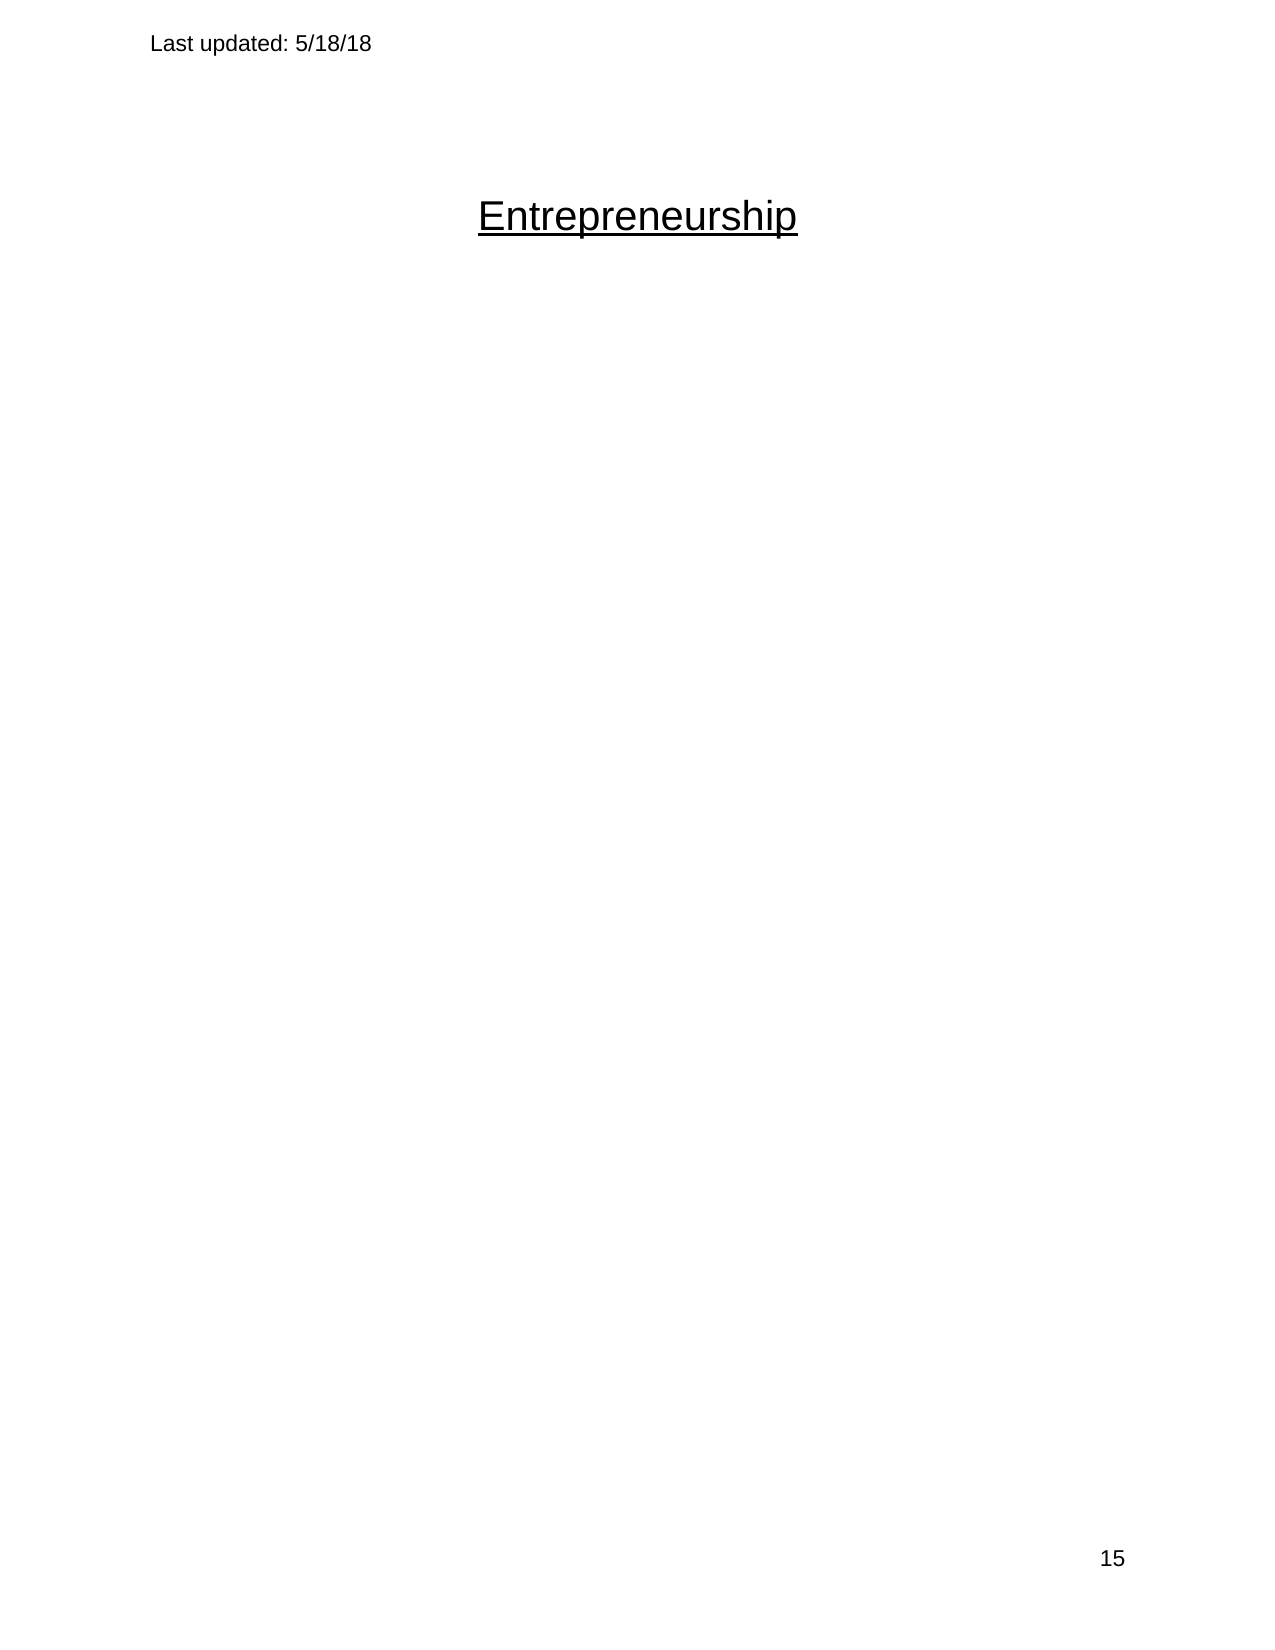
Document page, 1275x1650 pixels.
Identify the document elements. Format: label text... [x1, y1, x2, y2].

subtitle Entrepreneurship [150, 192, 1125, 239]
